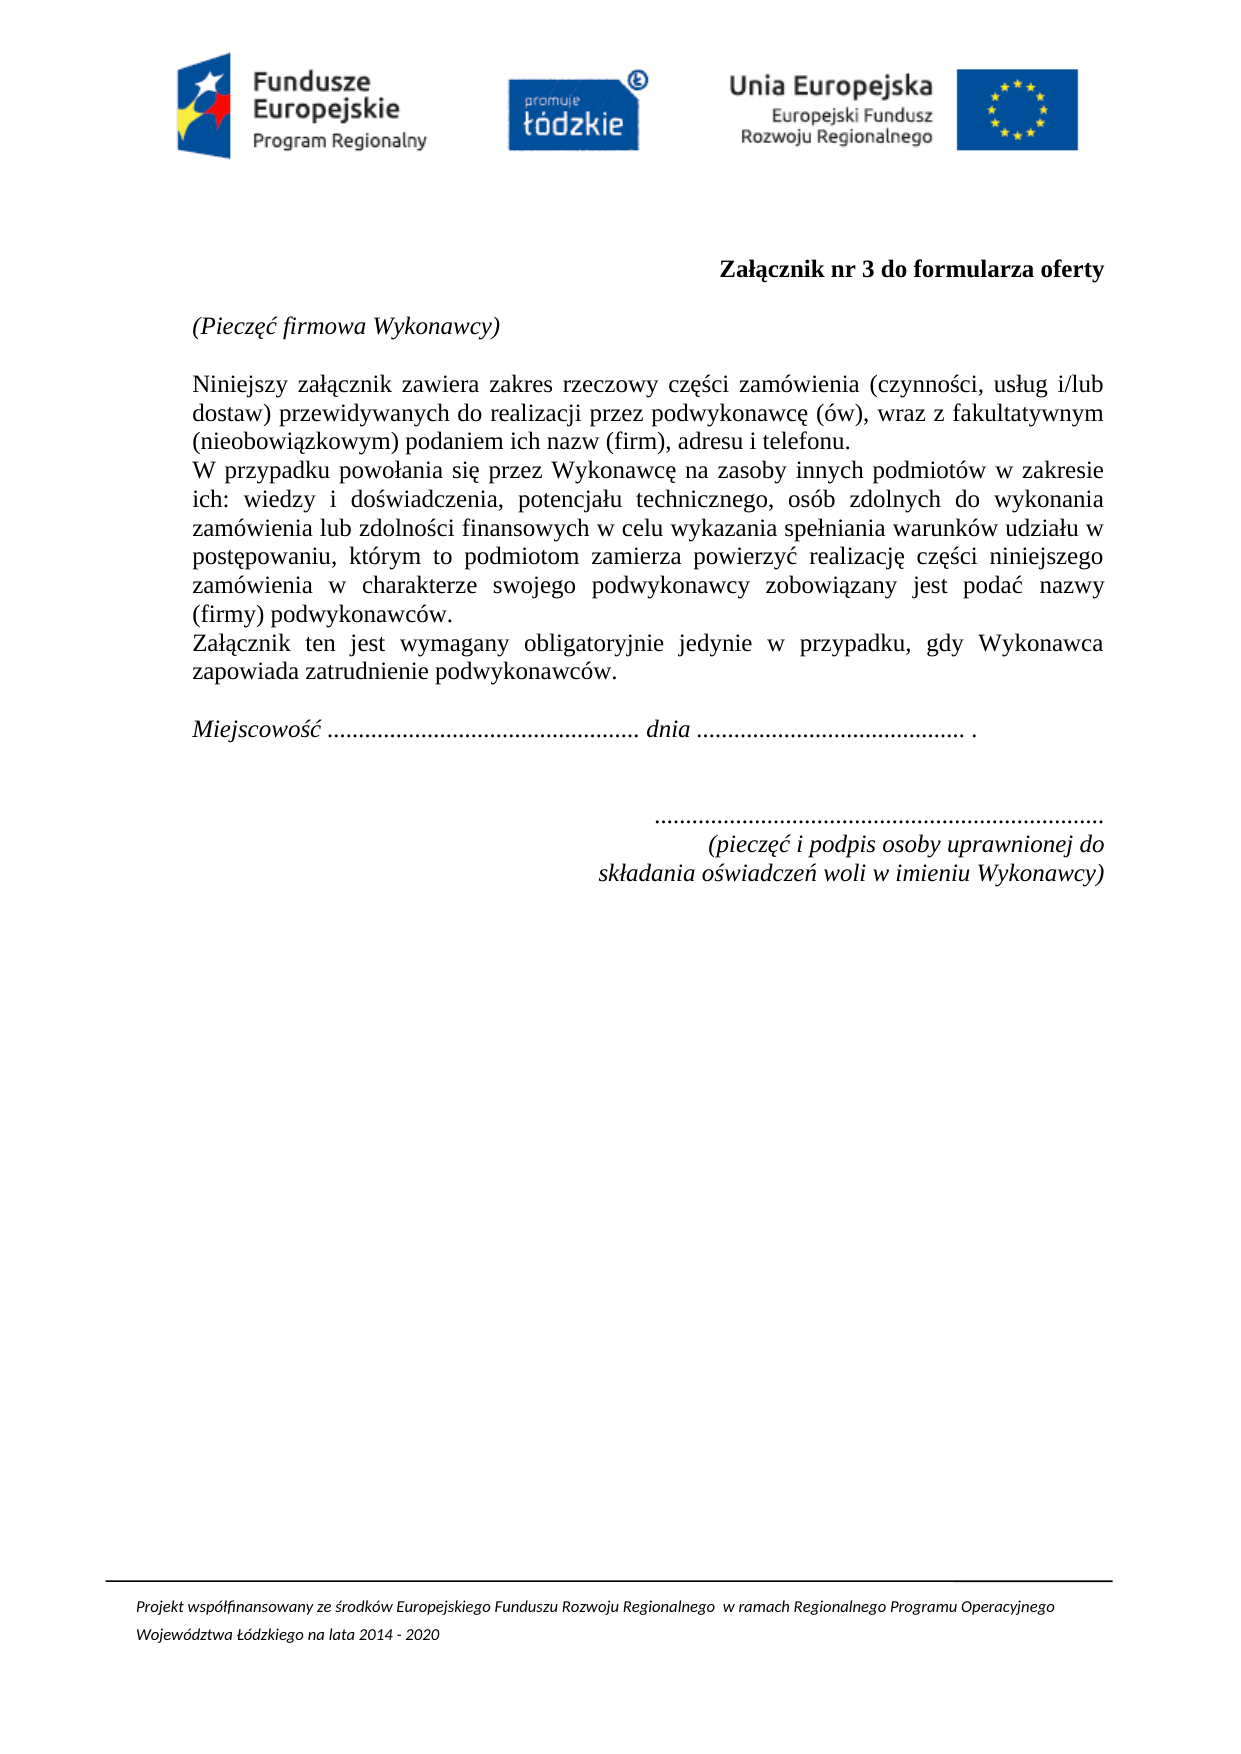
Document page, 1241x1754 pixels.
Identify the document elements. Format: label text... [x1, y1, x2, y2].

text Miejscowość .................................................. dnia ........................................... . [192, 714, 1104, 743]
text składania oświadczeń woli w imieniu Wykonawcy) [192, 858, 1104, 886]
text Niniejszy załącznik zawiera zakres rzeczowy części zamówienia (czynności, usług i/lub dostaw) przewidywanych do realizacji przez podwykonawcę (ów), wraz z fakultatywnym (nieobowiązkowym) podaniem ich nazw (firm), adresu i telefonu. [192, 369, 1104, 455]
text (Pieczęć firmowa Wykonawcy) [192, 311, 1104, 340]
text W przypadku powołania się przez Wykonawcę na zasoby innych podmiotów w zakresie ich: wiedzy i doświadczenia, potencjału technicznego, osób zdolnych do wykonania zamówienia lub zdolności finansowych w celu wykazania spełniania warunków udziału w postępowaniu, którym to podmiotom zamierza powierzyć realizację części niniejszego zamówienia w charakterze swojego podwykonawcy zobowiązany jest podać nazwy (firmy) podwykonawców. [192, 455, 1104, 628]
text (pieczęć i podpis osoby uprawnionej do [192, 829, 1104, 858]
text ........................................................................ [192, 800, 1104, 829]
text Załącznik nr 3 do formularza oferty [192, 254, 1104, 283]
text Załącznik ten jest wymagany obligatoryjnie jedynie w przypadku, gdy Wykonawca zapowiada zatrudnienie podwykonawców. [192, 628, 1104, 685]
picture [135, 29, 1105, 197]
